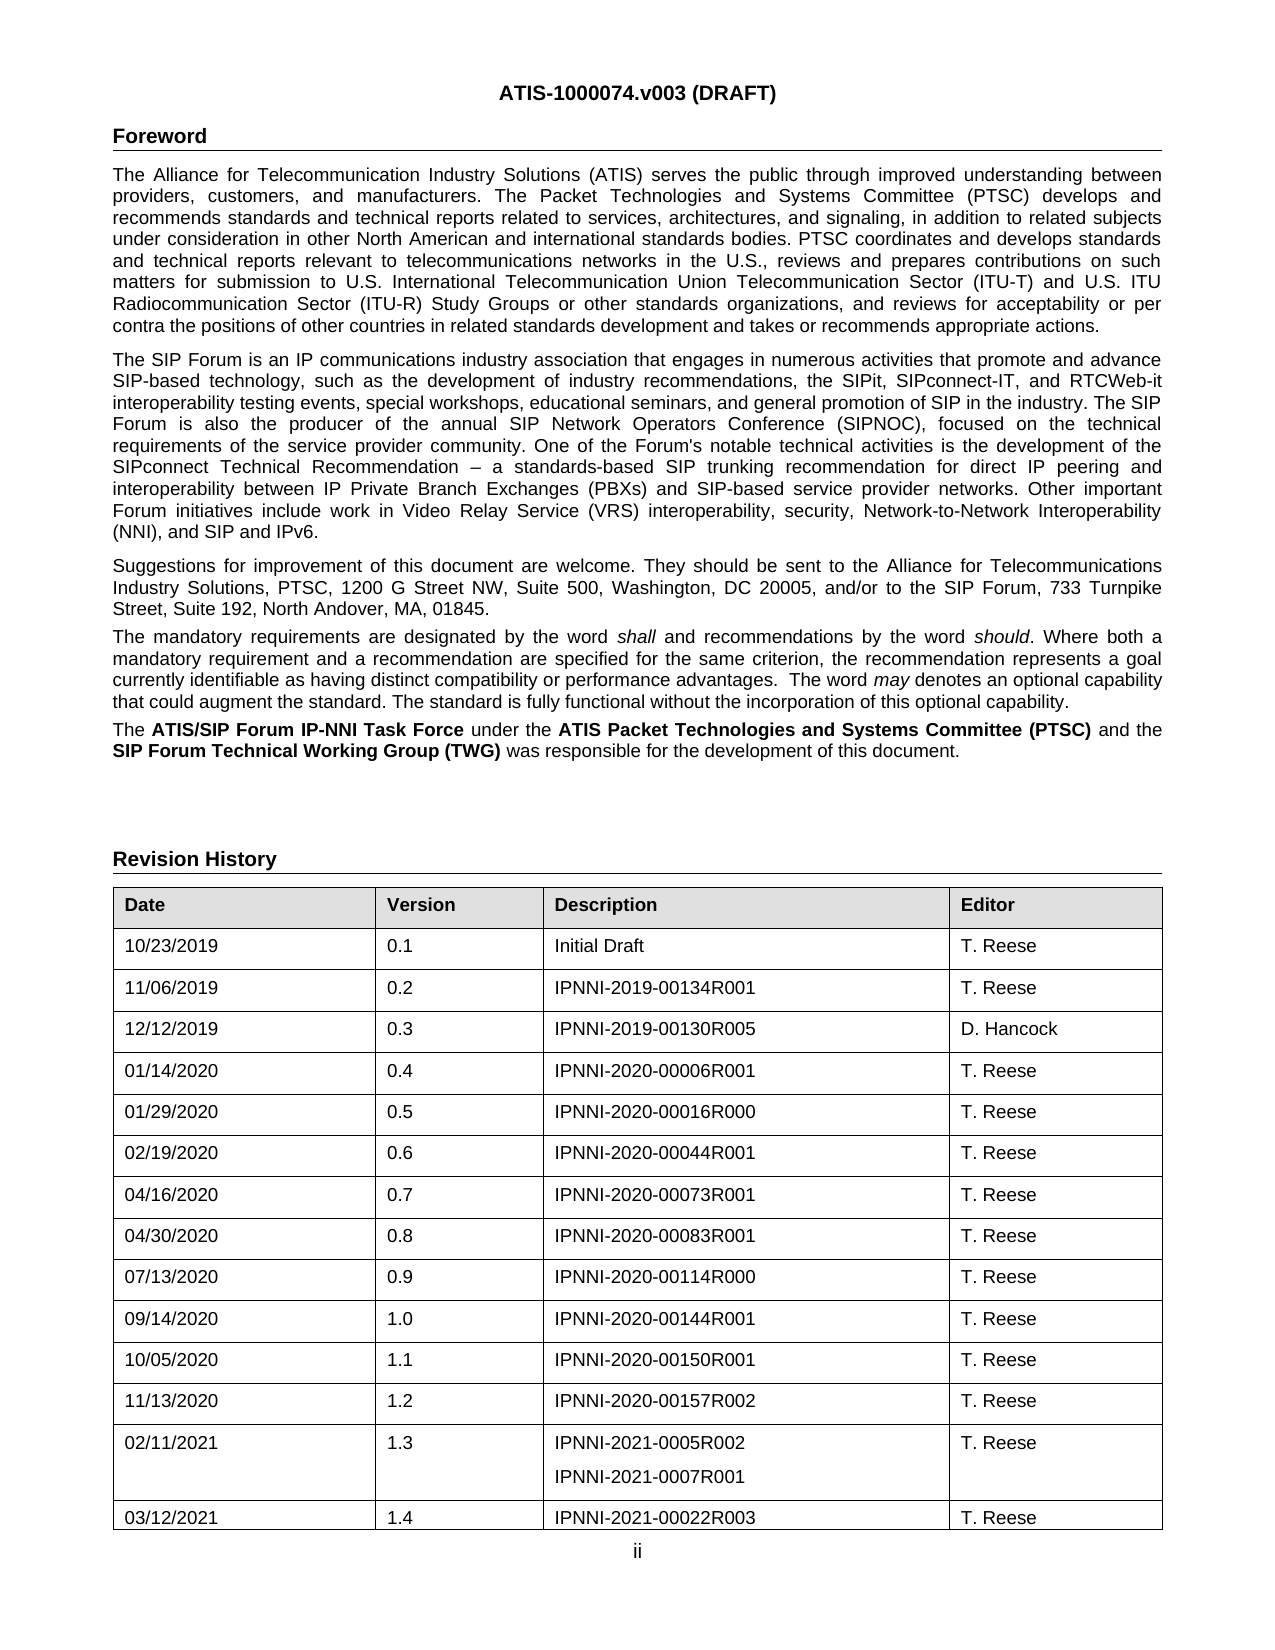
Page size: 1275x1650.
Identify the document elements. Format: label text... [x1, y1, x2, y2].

text The Alliance for Telecommunication Industry Solutions (ATIS) serves the public through improved understanding between providers, customers, and manufacturers. The Packet Technologies and Systems Committee (PTSC) develops and recommends standards and technical reports related to services, architectures, and signaling, in addition to related subjects under consideration in other North American and international standards bodies. PTSC coordinates and develops standards and technical reports relevant to telecommunications networks in the U.S., reviews and prepares contributions on such matters for submission to U.S. International Telecommunication Union Telecommunication Sector (ITU-T) and U.S. ITU Radiocommunication Sector (ITU-R) Study Groups or other standards organizations, and reviews for acceptability or per contra the positions of other countries in related standards development and takes or recommends appropriate actions. [112, 163, 1162, 336]
table_cell 02/11/2021 [114, 1425, 375, 1500]
table_cell IPNNI-2020-00083R001 [544, 1219, 949, 1259]
text The mandatory requirements are designated by the word shall and recommendations by the word should. Where both a mandatory requirement and a recommendation are specified for the same criterion, the recommendation represents a goal currently identifiable as having distinct compatibility or performance advantages. The word may denotes an optional capability that could augment the standard. The standard is fully functional without the incorporation of this optional capability. [112, 626, 1162, 712]
table_cell 11/06/2019 [114, 970, 375, 1011]
table_cell 1.0 [376, 1301, 543, 1342]
table_cell 07/13/2020 [114, 1260, 375, 1300]
table_cell IPNNI-2020-00044R001 [544, 1136, 949, 1176]
table_cell IPNNI-2019-00134R001 [544, 970, 949, 1011]
table_cell T. Reese [950, 1177, 1162, 1217]
table_cell Initial Draft [544, 929, 949, 969]
table_cell T. Reese [950, 1384, 1162, 1424]
table_cell T. Reese [950, 1301, 1162, 1342]
table_cell T. Reese [950, 1095, 1162, 1135]
table_cell IPNNI-2020-00150R001 [544, 1343, 949, 1383]
table_cell 03/12/2021 [114, 1501, 375, 1528]
table_cell 0.3 [376, 1012, 543, 1052]
table_cell T. Reese [950, 1501, 1162, 1528]
table_cell 10/23/2019 [114, 929, 375, 969]
table_cell 04/16/2020 [114, 1177, 375, 1217]
table_cell 0.4 [376, 1053, 543, 1093]
table_cell IPNNI-2021-0005R002 IPNNI-2021-0007R001 [544, 1425, 949, 1500]
text Foreword [112, 124, 1162, 151]
table_cell 10/05/2020 [114, 1343, 375, 1383]
table_cell 0.1 [376, 929, 543, 969]
table_cell 09/14/2020 [114, 1301, 375, 1342]
table_cell T. Reese [950, 1219, 1162, 1259]
table_cell D. Hancock [950, 1012, 1162, 1052]
table_cell T. Reese [950, 970, 1162, 1011]
table_cell 04/30/2020 [114, 1219, 375, 1259]
table_cell 0.5 [376, 1095, 543, 1135]
table_cell T. Reese [950, 1260, 1162, 1300]
table_cell T. Reese [950, 1425, 1162, 1500]
text The SIP Forum is an IP communications industry association that engages in numerous activities that promote and advance SIP-based technology, such as the development of industry recommendations, the SIPit, SIPconnect-IT, and RTCWeb-it interoperability testing events, special workshops, educational seminars, and general promotion of SIP in the industry. The SIP Forum is also the producer of the annual SIP Network Operators Conference (SIPNOC), focused on the technical requirements of the service provider community. One of the Forum's notable technical activities is the development of the SIPconnect Technical Recommendation – a standards-based SIP trunking recommendation for direct IP peering and interoperability between IP Private Branch Exchanges (PBXs) and SIP-based service provider networks. Other important Forum initiatives include work in Video Relay Service (VRS) interoperability, security, Network-to-Network Interoperability (NNI), and SIP and IPv6. [112, 348, 1162, 543]
table_cell 01/29/2020 [114, 1095, 375, 1135]
table_cell 1.3 [376, 1425, 543, 1500]
table_cell 0.7 [376, 1177, 543, 1217]
table_header Date [114, 888, 375, 928]
table_cell 0.8 [376, 1219, 543, 1259]
table_cell 01/14/2020 [114, 1053, 375, 1093]
table_header Description [544, 888, 949, 928]
table_cell T. Reese [950, 1053, 1162, 1093]
table_cell IPNNI-2020-00073R001 [544, 1177, 949, 1217]
table_cell T. Reese [950, 929, 1162, 969]
table_cell 0.9 [376, 1260, 543, 1300]
table_cell 1.1 [376, 1343, 543, 1383]
table_cell IPNNI-2021-00022R003 [544, 1501, 949, 1528]
table_cell 02/19/2020 [114, 1136, 375, 1176]
table_cell 12/12/2019 [114, 1012, 375, 1052]
text The ATIS/SIP Forum IP-NNI Task Force under the ATIS Packet Technologies and Systems Committee (PTSC) and the SIP Forum Technical Working Group (TWG) was responsible for the development of this document. [112, 718, 1162, 762]
table_cell IPNNI-2020-00114R000 [544, 1260, 949, 1300]
table_header Editor [950, 888, 1162, 928]
table_cell IPNNI-2019-00130R005 [544, 1012, 949, 1052]
table_cell IPNNI-2020-00144R001 [544, 1301, 949, 1342]
table_cell IPNNI-2020-00006R001 [544, 1053, 949, 1093]
table_cell 11/13/2020 [114, 1384, 375, 1424]
table_cell 1.2 [376, 1384, 543, 1424]
text Revision History [112, 847, 1162, 874]
table_cell 1.4 [376, 1501, 543, 1528]
table_cell 0.2 [376, 970, 543, 1011]
table_cell IPNNI-2020-00157R002 [544, 1384, 949, 1424]
table_cell T. Reese [950, 1136, 1162, 1176]
table_cell 0.6 [376, 1136, 543, 1176]
table_header Version [376, 888, 543, 928]
table_cell T. Reese [950, 1343, 1162, 1383]
table_cell IPNNI-2020-00016R000 [544, 1095, 949, 1135]
text Suggestions for improvement of this document are welcome. They should be sent to the Alliance for Telecommunications Industry Solutions, PTSC, 1200 G Street NW, Suite 500, Washington, DC 20005, and/or to the SIP Forum, 733 Turnpike Street, Suite 192, North Andover, MA, 01845. [112, 555, 1162, 620]
